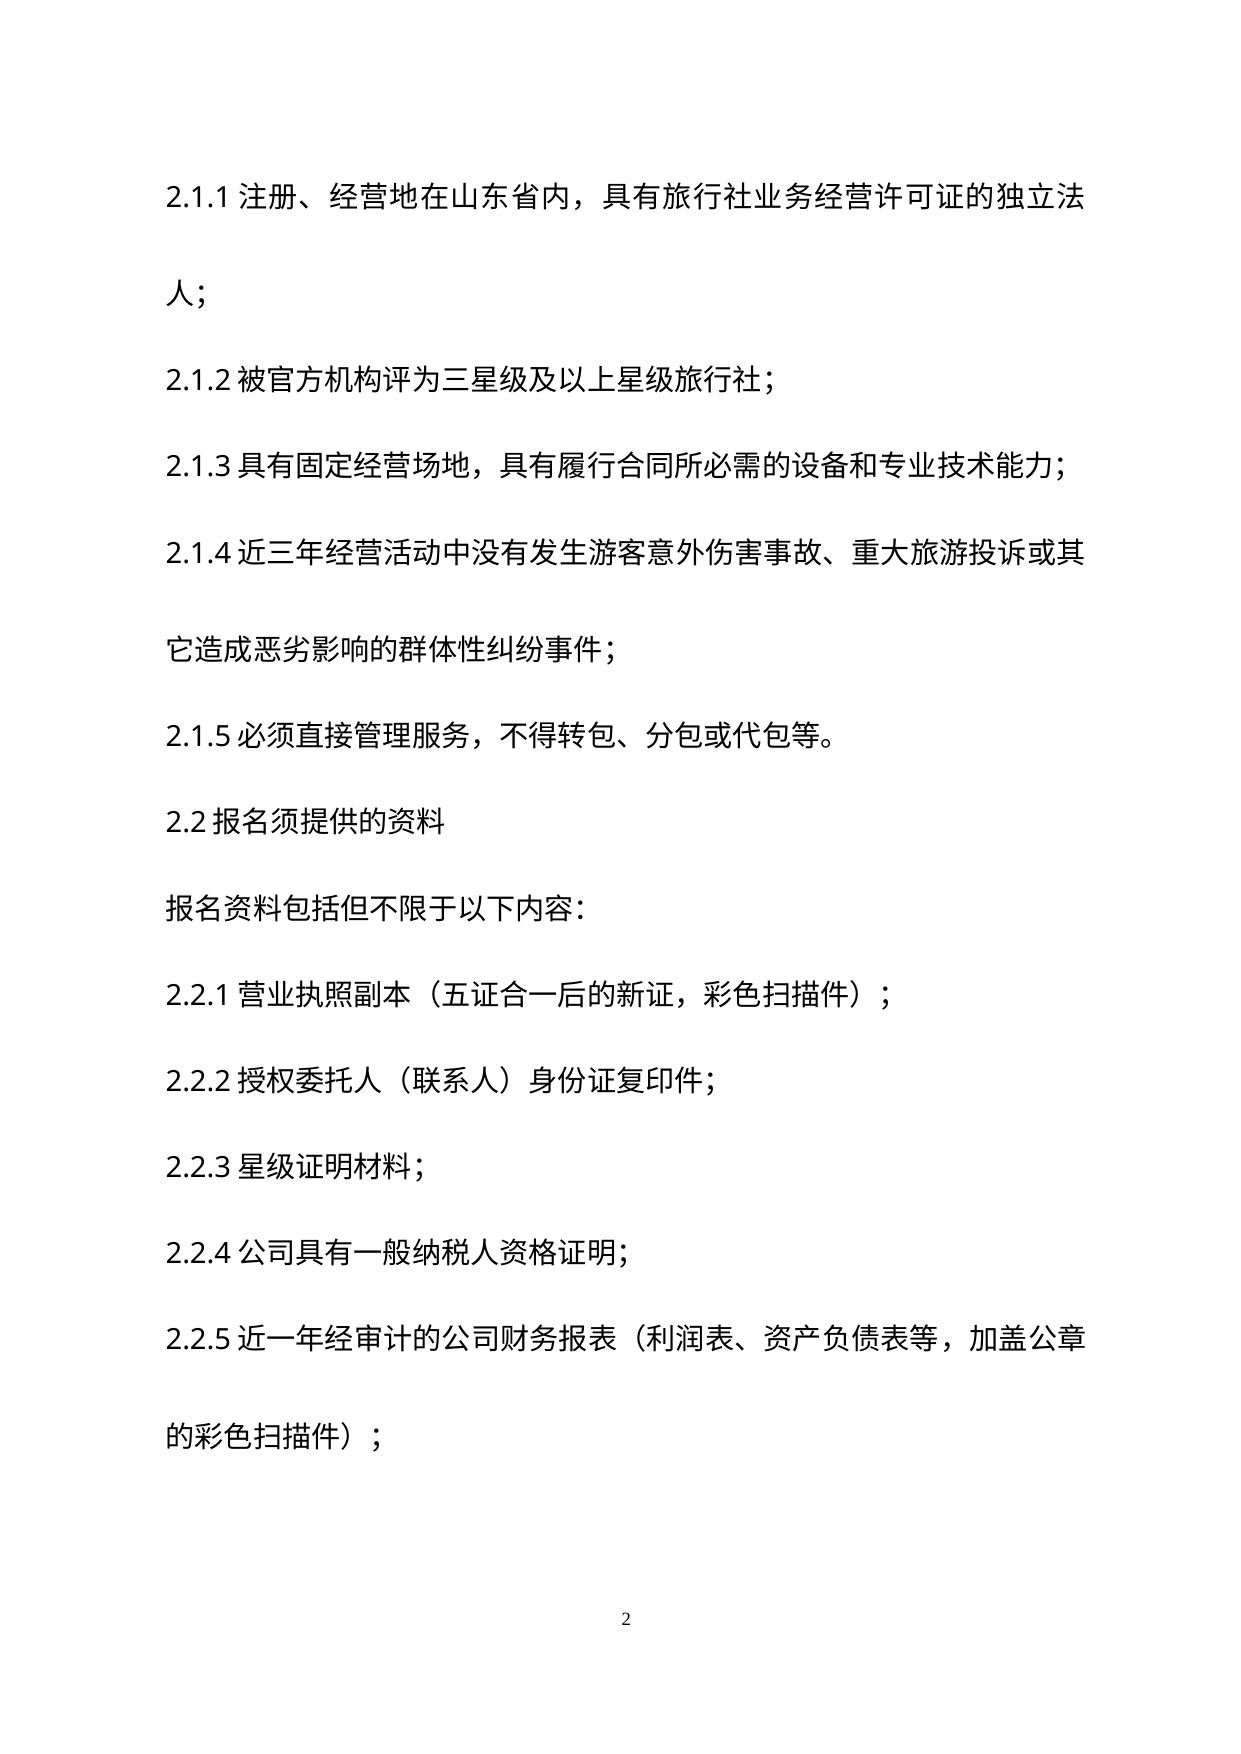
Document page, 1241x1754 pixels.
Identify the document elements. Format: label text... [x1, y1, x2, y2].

text 2.2.1营业执照副本（五证合一后的新证，彩色扫描件）； [165, 960, 1087, 1025]
text 2.1.4近三年经营活动中没有发生游客意外伤害事故、重大旅游投诉或其它造成恶劣影响的群体性纠纷事件； [165, 518, 1087, 680]
text 2.1.3具有固定经营场地，具有履行合同所必需的设备和专业技术能力； [165, 432, 1087, 497]
text 2.2报名须提供的资料 [165, 788, 1087, 853]
text 2.1.2被官方机构评为三星级及以上星级旅行社； [165, 346, 1087, 411]
text 2.2.5近一年经审计的公司财务报表（利润表、资产负债表等，加盖公章的彩色扫描件）； [165, 1304, 1087, 1467]
text 2.1.1注册、经营地在山东省内，具有旅行社业务经营许可证的独立法人； [165, 162, 1087, 324]
text 报名资料包括但不限于以下内容： [165, 874, 1087, 939]
text 2.2.4公司具有一般纳税人资格证明； [165, 1218, 1087, 1283]
text 2.2.3星级证明材料； [165, 1132, 1087, 1197]
text 2.1.5必须直接管理服务，不得转包、分包或代包等。 [165, 702, 1087, 767]
text 2.2.2授权委托人（联系人）身份证复印件； [165, 1046, 1087, 1111]
